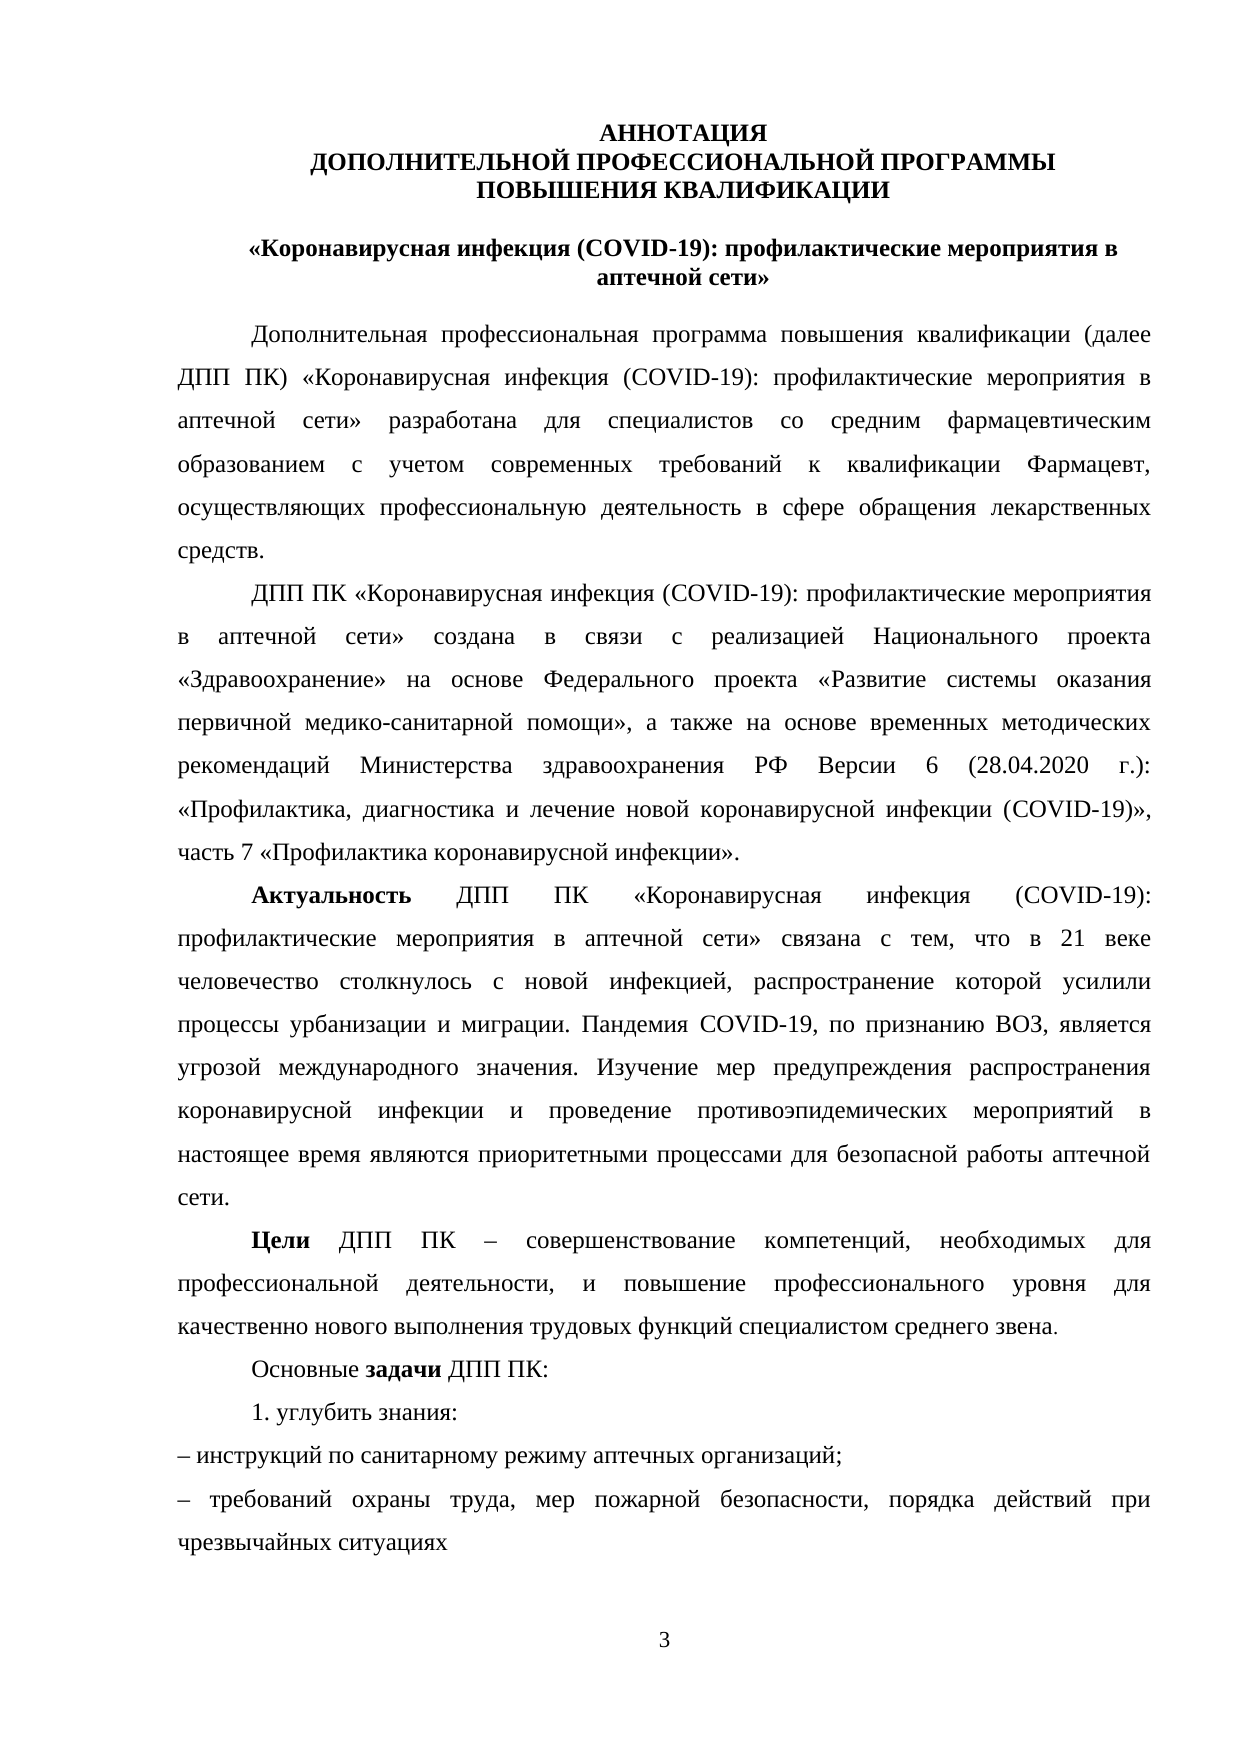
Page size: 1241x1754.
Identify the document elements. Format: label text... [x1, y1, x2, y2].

text Основные задачи ДПП ПК: [177, 1354, 1152, 1383]
text «Коронавирусная инфекция (COVID-19): профилактические мероприятия в аптечной сети» [215, 233, 1152, 291]
text Актуальность ДПП ПК «Коронавирусная инфекция (COVID-19): профилактические мероприятия в аптечной сети» связана с тем, что в 21 веке человечество столкнулось с новой инфекцией, распространение которой усилили процессы урбанизации и миграции. Пандемия COVID-19, по признанию ВОЗ, является угрозой международного значения. Изучение мер предупреждения распространения коронавирусной инфекции и проведение противоэпидемических мероприятий в настоящее время являются приоритетными процессами для безопасной работы аптечной сети. [177, 880, 1152, 1211]
text Цели ДПП ПК – совершенствование компетенций, необходимых для профессиональной деятельности, и повышение профессионального уровня для качественно нового выполнения трудовых функций специалистом среднего звена. [177, 1225, 1152, 1340]
text ДПП ПК «Коронавирусная инфекция (COVID-19): профилактические мероприятия в аптечной сети» создана в связи с реализацией Национального проекта «Здравоохранение» на основе Федерального проекта «Развитие системы оказания первичной медико-санитарной помощи», а также на основе временных методических рекомендаций Министерства здравоохранения РФ Версии 6 (28.04.2020 г.): «Профилактика, диагностика и лечение новой коронавирусной инфекции (COVID-19)», часть 7 «Профилактика коронавирусной инфекции». [177, 578, 1152, 866]
text Дополнительная профессиональная программа повышения квалификации (далее ДПП ПК) «Коронавирусная инфекция (COVID-19): профилактические мероприятия в аптечной сети» разработана для специалистов со средним фармацевтическим образованием с учетом современных требований к квалификации Фармацевт, осуществляющих профессиональную деятельность в сфере обращения лекарственных средств. [177, 319, 1152, 564]
text ПОВЫШЕНИЯ КВАЛИФИКАЦИИ [215, 176, 1152, 204]
text – инструкций по санитарному режиму аптечных организаций; [177, 1441, 1152, 1469]
text 1. углубить знания: [177, 1397, 1152, 1426]
text ДОПОЛНИТЕЛЬНОЙ ПРОФЕССИОНАЛЬНОЙ ПРОГРАММЫ [215, 147, 1152, 176]
text – требований охраны труда, мер пожарной безопасности, порядка действий при чрезвычайных ситуациях [177, 1484, 1152, 1556]
text АННОТАЦИЯ [215, 118, 1152, 147]
